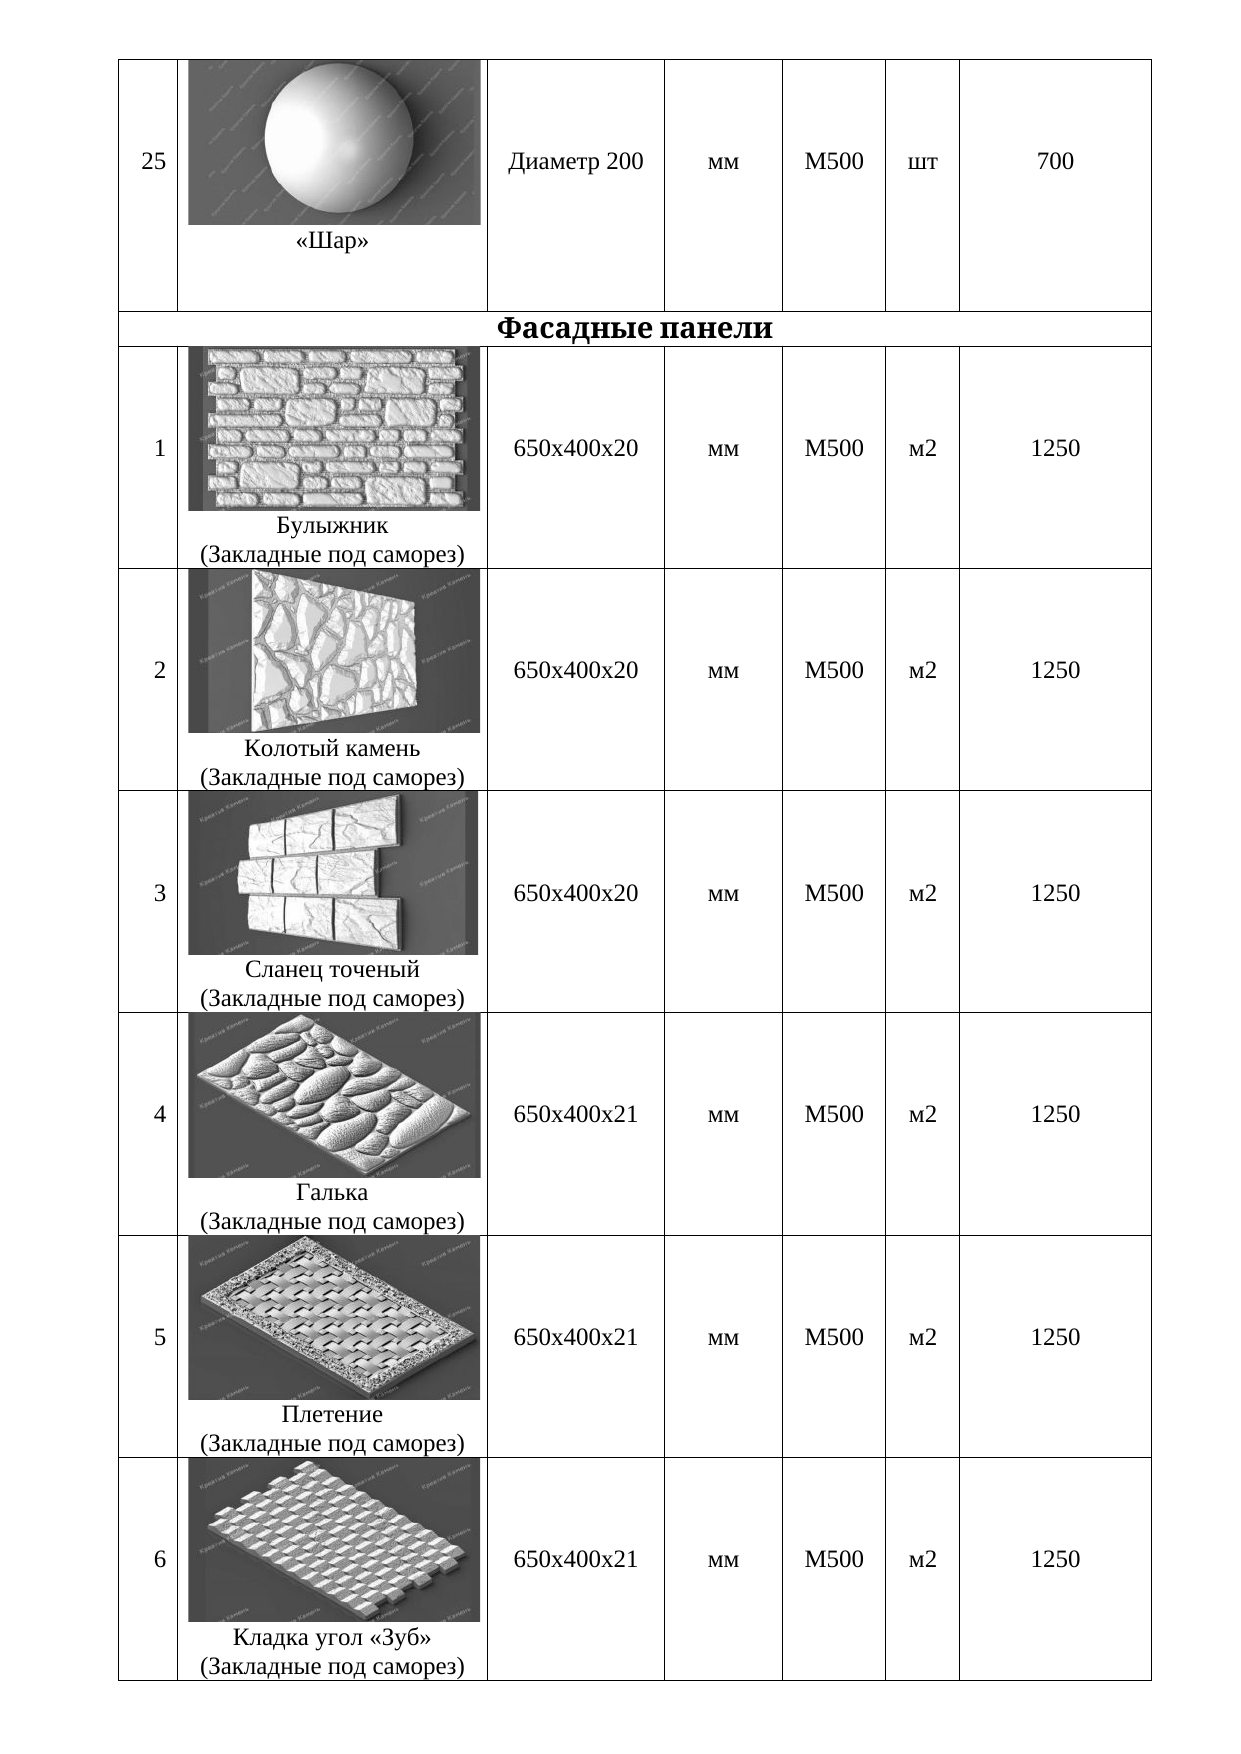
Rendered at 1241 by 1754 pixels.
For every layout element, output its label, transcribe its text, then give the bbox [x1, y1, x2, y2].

table_cell Диаметр 200 [488, 60, 664, 311]
table_cell мм [665, 347, 782, 568]
table_cell Булыжник (Закладные под саморез) [178, 347, 487, 568]
table_cell мм [665, 1458, 782, 1679]
table_cell М500 [783, 347, 885, 568]
table_cell Галька (Закладные под саморез) [178, 1013, 487, 1235]
picture [188, 60, 481, 225]
table_cell Плетение (Закладные под саморез) [178, 1236, 487, 1457]
table_cell 1250 [960, 1458, 1151, 1679]
picture [188, 569, 481, 733]
table_cell 1250 [960, 569, 1151, 790]
table_cell 650x400x21 [488, 1013, 664, 1235]
table_cell мм [665, 1013, 782, 1235]
table_cell М500 [783, 569, 885, 790]
table_cell М500 [783, 1013, 885, 1235]
table_cell 650x400x20 [488, 347, 664, 568]
table_cell мм [665, 60, 782, 311]
table_cell 650x400x20 [488, 791, 664, 1012]
table_cell м2 [886, 569, 959, 790]
table_cell 650x400x20 [488, 569, 664, 790]
picture [188, 1012, 481, 1178]
picture [188, 1458, 481, 1622]
table_cell мм [665, 791, 782, 1012]
table_cell м2 [886, 1458, 959, 1679]
table_cell м2 [886, 1236, 959, 1457]
picture [188, 346, 481, 511]
table_cell мм [665, 569, 782, 790]
table_cell шт [886, 60, 959, 311]
table_cell М500 [783, 791, 885, 1012]
table_cell 1250 [960, 347, 1151, 568]
table_cell «Шар» [178, 60, 487, 311]
table_cell 3 [119, 791, 177, 1012]
picture [188, 791, 479, 955]
table_cell Сланец точеный (Закладные под саморез) [178, 791, 487, 1012]
table_cell 1250 [960, 1013, 1151, 1235]
table_cell 2 [119, 569, 177, 790]
table_cell М500 [783, 60, 885, 311]
table_cell 4 [119, 1013, 177, 1235]
table_cell 6 [119, 1458, 177, 1679]
table_cell Колотый камень (Закладные под саморез) [178, 569, 487, 790]
picture [188, 1235, 481, 1400]
table_cell 25 [119, 60, 177, 311]
table_cell 5 [119, 1236, 177, 1457]
table_cell 1250 [960, 791, 1151, 1012]
table_cell Фасадные панели [119, 312, 1151, 346]
table_cell М500 [783, 1236, 885, 1457]
table_cell мм [665, 1236, 782, 1457]
table_cell 1250 [960, 1236, 1151, 1457]
table_cell м2 [886, 791, 959, 1012]
table_cell 1 [119, 347, 177, 568]
table_cell М500 [783, 1458, 885, 1679]
table_cell 650x400x21 [488, 1458, 664, 1679]
table_cell Кладка угол «Зуб» (Закладные под саморез) [178, 1458, 487, 1679]
table_cell 650x400x21 [488, 1236, 664, 1457]
table_cell 700 [960, 60, 1151, 311]
table_cell м2 [886, 347, 959, 568]
table_cell м2 [886, 1013, 959, 1235]
